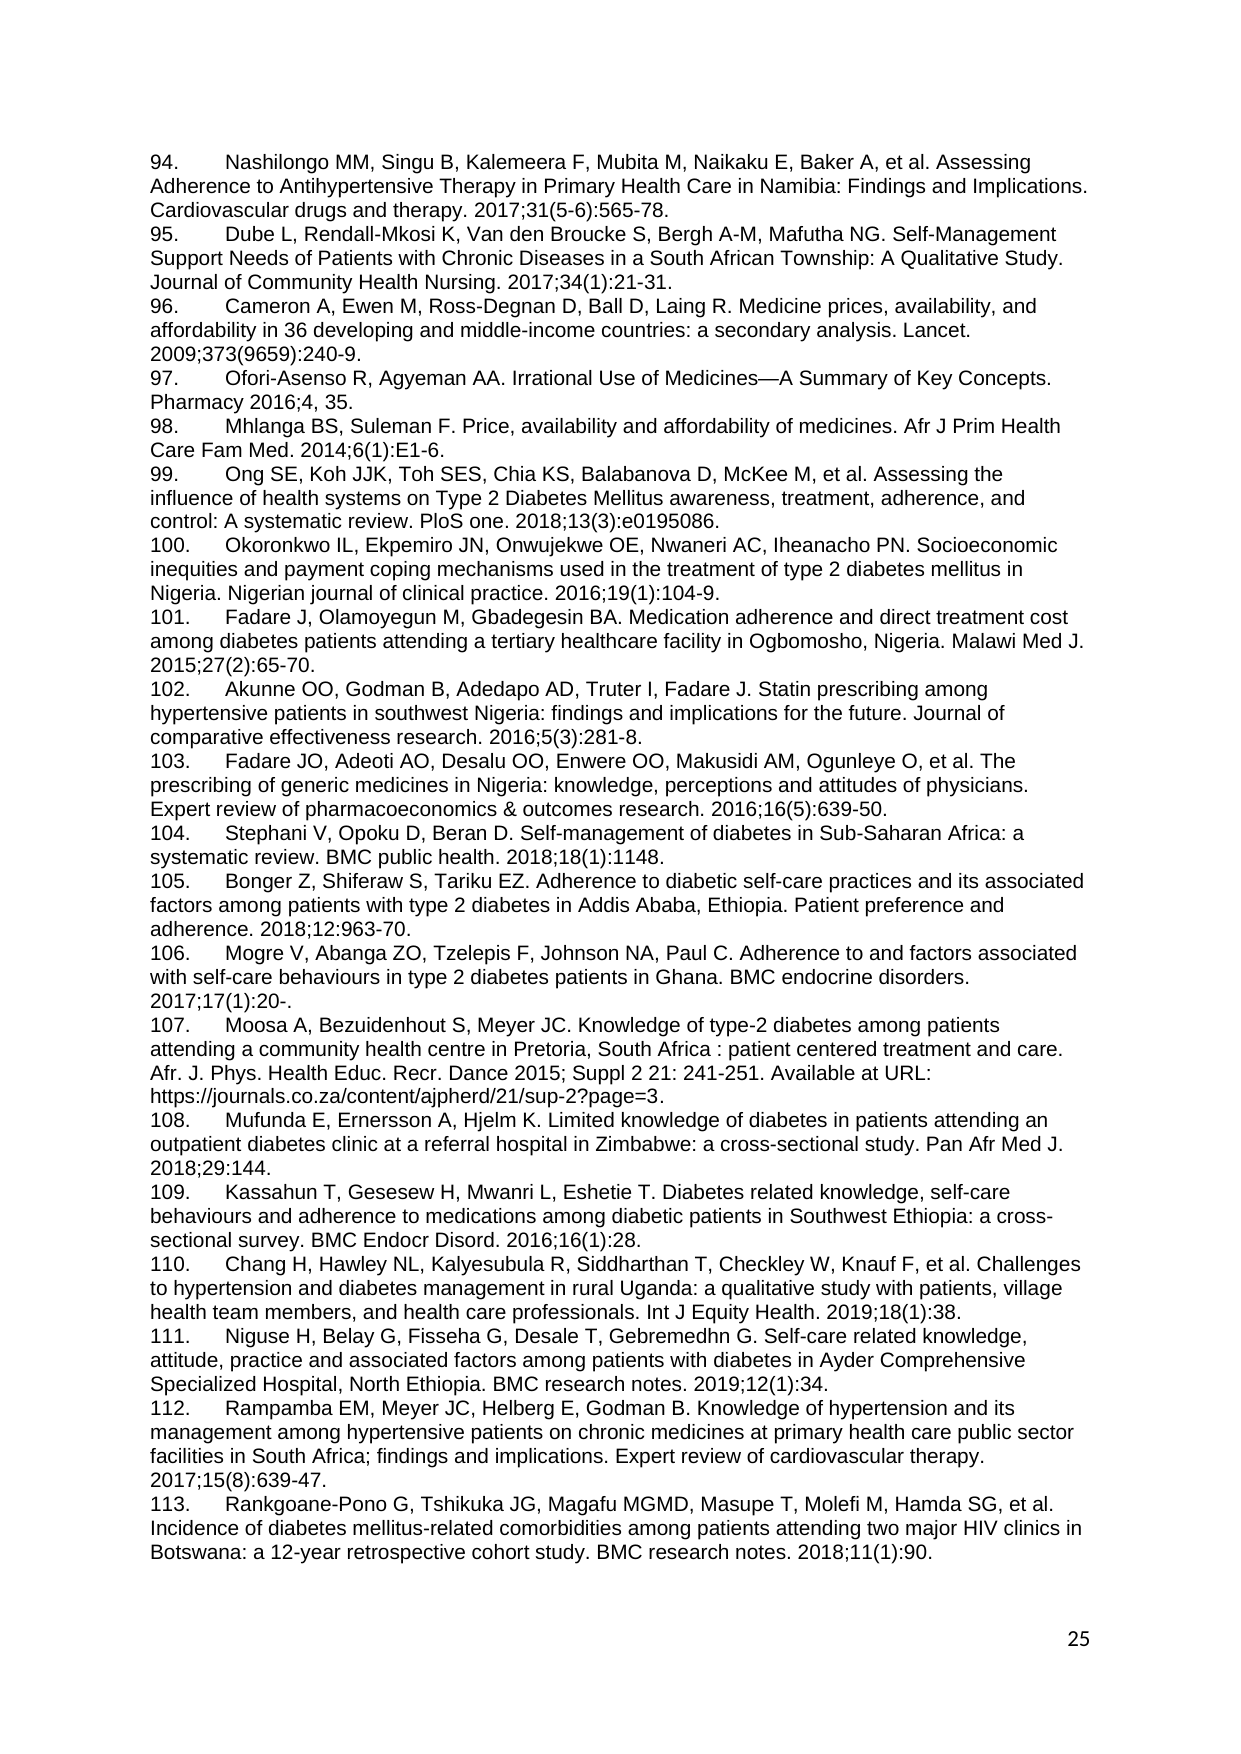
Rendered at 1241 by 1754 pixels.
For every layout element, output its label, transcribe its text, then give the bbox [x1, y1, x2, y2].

text 110. Chang H, Hawley NL, Kalyesubula R, Siddharthan T, Checkley W, Knauf F, et al. Challenges to hypertension and diabetes management in rural Uganda: a qualitative study with patients, village health team members, and health care professionals. Int J Equity Health. 2019;18(1):38. [150, 1252, 1090, 1324]
text 104. Stephani V, Opoku D, Beran D. Self-management of diabetes in Sub-Saharan Africa: a systematic review. BMC public health. 2018;18(1):1148. [150, 821, 1090, 869]
text 111. Niguse H, Belay G, Fisseha G, Desale T, Gebremedhn G. Self-care related knowledge, attitude, practice and associated factors among patients with diabetes in Ayder Comprehensive Specialized Hospital, North Ethiopia. BMC research notes. 2019;12(1):34. [150, 1324, 1090, 1396]
text 98. Mhlanga BS, Suleman F. Price, availability and affordability of medicines. Afr J Prim Health Care Fam Med. 2014;6(1):E1-6. [150, 413, 1090, 461]
text 95. Dube L, Rendall-Mkosi K, Van den Broucke S, Bergh A-M, Mafutha NG. Self-Management Support Needs of Patients with Chronic Diseases in a South African Township: A Qualitative Study. Journal of Community Health Nursing. 2017;34(1):21-31. [150, 222, 1090, 294]
text 101. Fadare J, Olamoyegun M, Gbadegesin BA. Medication adherence and direct treatment cost among diabetes patients attending a tertiary healthcare facility in Ogbomosho, Nigeria. Malawi Med J. 2015;27(2):65-70. [150, 605, 1090, 677]
text 107. Moosa A, Bezuidenhout S, Meyer JC. Knowledge of type-2 diabetes among patients attending a community health centre in Pretoria, South Africa : patient centered treatment and care. Afr. J. Phys. Health Educ. Recr. Dance 2015; Suppl 2 21: 241-251. Available at URL: https://journals.co.za/content/ajpherd/21/sup-2?page=3. [150, 1012, 1090, 1108]
text 97. Ofori-Asenso R, Agyeman AA. Irrational Use of Medicines—A Summary of Key Concepts. Pharmacy 2016;4, 35. [150, 366, 1090, 413]
text 106. Mogre V, Abanga ZO, Tzelepis F, Johnson NA, Paul C. Adherence to and factors associated with self-care behaviours in type 2 diabetes patients in Ghana. BMC endocrine disorders. 2017;17(1):20-. [150, 941, 1090, 1012]
text 103. Fadare JO, Adeoti AO, Desalu OO, Enwere OO, Makusidi AM, Ogunleye O, et al. The prescribing of generic medicines in Nigeria: knowledge, perceptions and attitudes of physicians. Expert review of pharmacoeconomics & outcomes research. 2016;16(5):639-50. [150, 749, 1090, 821]
text 96. Cameron A, Ewen M, Ross-Degnan D, Ball D, Laing R. Medicine prices, availability, and affordability in 36 developing and middle-income countries: a secondary analysis. Lancet. 2009;373(9659):240-9. [150, 294, 1090, 366]
text 105. Bonger Z, Shiferaw S, Tariku EZ. Adherence to diabetic self-care practices and its associated factors among patients with type 2 diabetes in Addis Ababa, Ethiopia. Patient preference and adherence. 2018;12:963-70. [150, 869, 1090, 941]
text 100. Okoronkwo IL, Ekpemiro JN, Onwujekwe OE, Nwaneri AC, Iheanacho PN. Socioeconomic inequities and payment coping mechanisms used in the treatment of type 2 diabetes mellitus in Nigeria. Nigerian journal of clinical practice. 2016;19(1):104-9. [150, 533, 1090, 605]
text 113. Rankgoane-Pono G, Tshikuka JG, Magafu MGMD, Masupe T, Molefi M, Hamda SG, et al. Incidence of diabetes mellitus-related comorbidities among patients attending two major HIV clinics in Botswana: a 12-year retrospective cohort study. BMC research notes. 2018;11(1):90. [150, 1492, 1090, 1563]
text 102. Akunne OO, Godman B, Adedapo AD, Truter I, Fadare J. Statin prescribing among hypertensive patients in southwest Nigeria: findings and implications for the future. Journal of comparative effectiveness research. 2016;5(3):281-8. [150, 677, 1090, 749]
text 99. Ong SE, Koh JJK, Toh SES, Chia KS, Balabanova D, McKee M, et al. Assessing the influence of health systems on Type 2 Diabetes Mellitus awareness, treatment, adherence, and control: A systematic review. PloS one. 2018;13(3):e0195086. [150, 461, 1090, 533]
text 108. Mufunda E, Ernersson A, Hjelm K. Limited knowledge of diabetes in patients attending an outpatient diabetes clinic at a referral hospital in Zimbabwe: a cross-sectional study. Pan Afr Med J. 2018;29:144. [150, 1108, 1090, 1180]
text 94. Nashilongo MM, Singu B, Kalemeera F, Mubita M, Naikaku E, Baker A, et al. Assessing Adherence to Antihypertensive Therapy in Primary Health Care in Namibia: Findings and Implications. Cardiovascular drugs and therapy. 2017;31(5-6):565-78. [150, 150, 1090, 222]
text 109. Kassahun T, Gesesew H, Mwanri L, Eshetie T. Diabetes related knowledge, self-care behaviours and adherence to medications among diabetic patients in Southwest Ethiopia: a cross-sectional survey. BMC Endocr Disord. 2016;16(1):28. [150, 1180, 1090, 1252]
text 112. Rampamba EM, Meyer JC, Helberg E, Godman B. Knowledge of hypertension and its management among hypertensive patients on chronic medicines at primary health care public sector facilities in South Africa; findings and implications. Expert review of cardiovascular therapy. 2017;15(8):639-47. [150, 1396, 1090, 1492]
